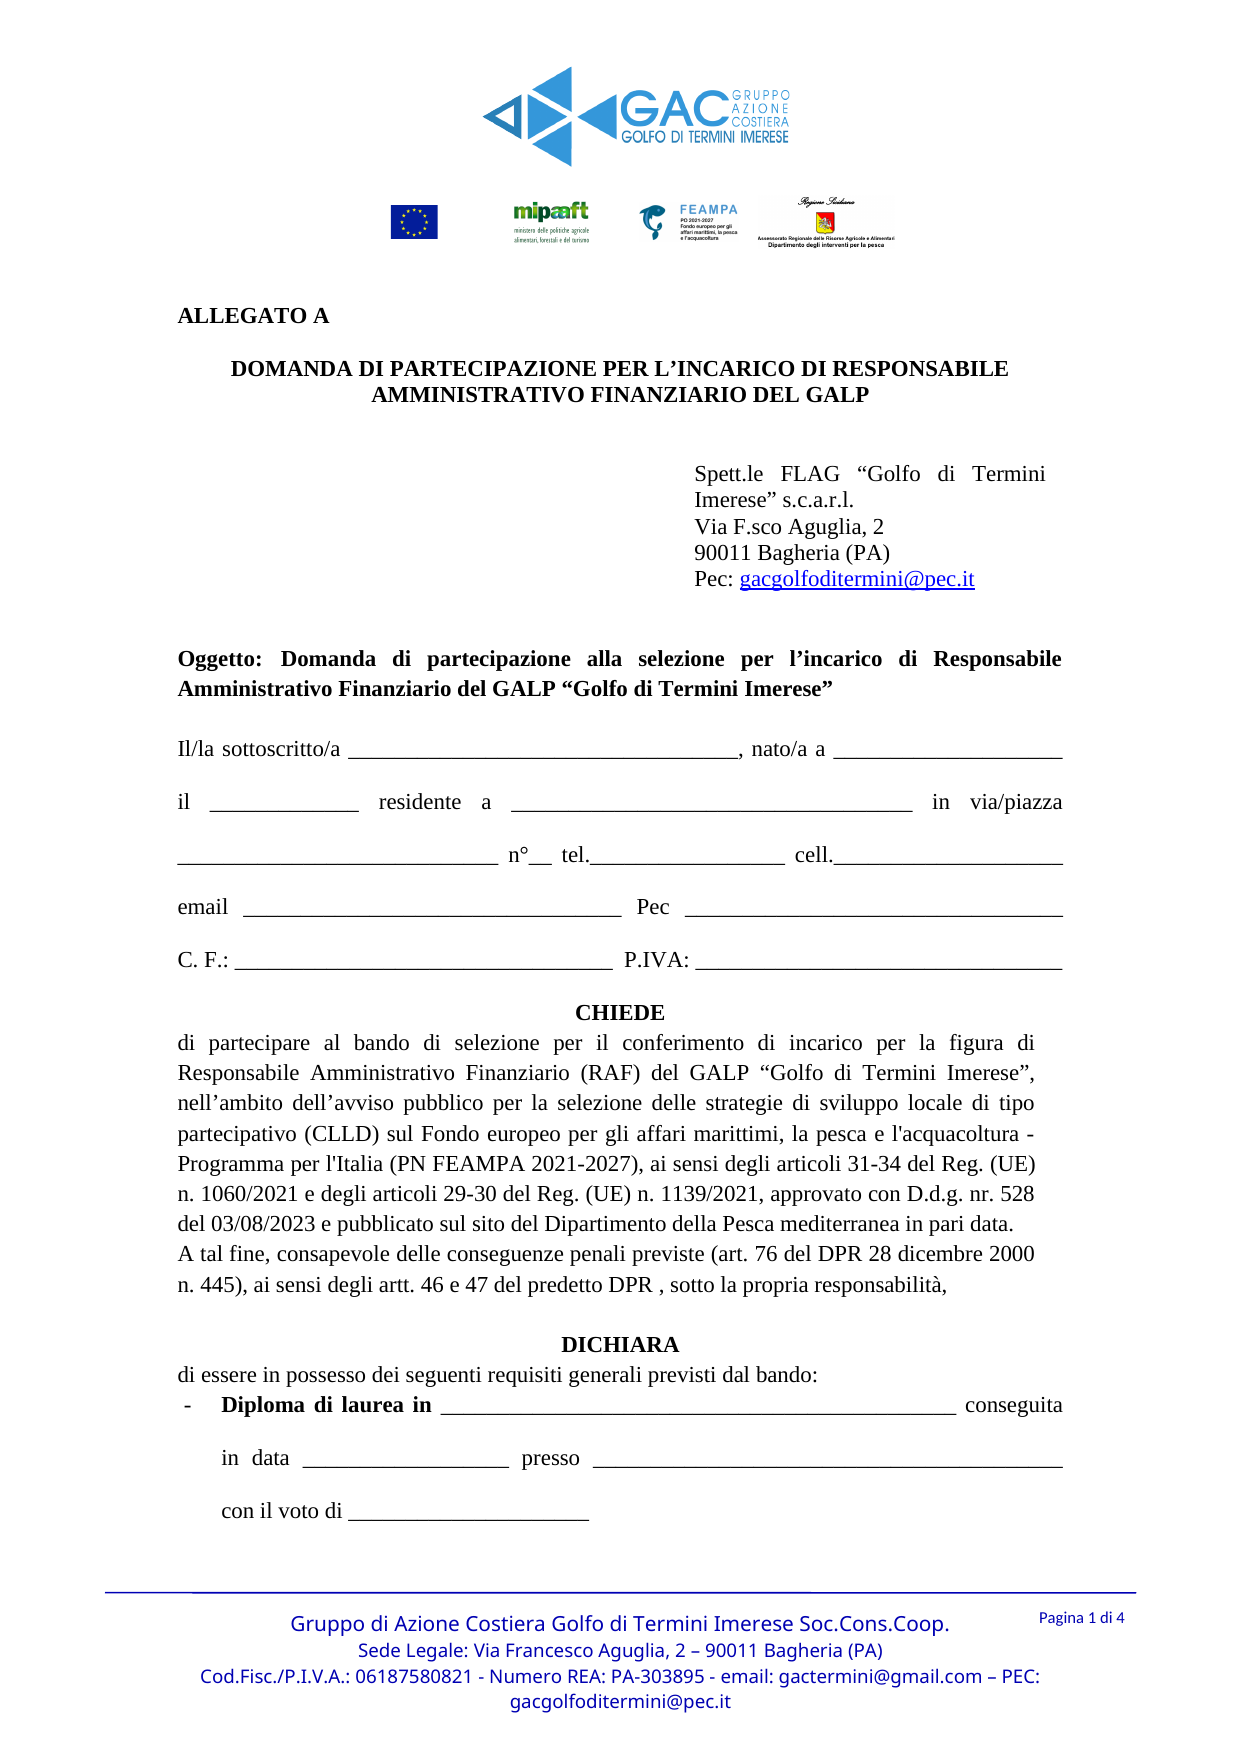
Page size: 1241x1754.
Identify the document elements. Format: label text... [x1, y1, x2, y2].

list Diploma di laurea in _____________________________________________ conseguita in data __________________ presso _________________________________________ con il voto di _____________________ [183, 1391, 1063, 1523]
text Oggetto: Domanda di partecipazione alla selezione per l’incarico di Responsabile Amministrativo Finanziario del GALP “Golfo di Termini Imerese” [177, 644, 1063, 701]
picture [757, 195, 895, 249]
text 90011 Bagheria (PA) [177, 539, 1063, 566]
text DICHIARA [177, 1331, 1063, 1357]
text CHIEDE [177, 999, 1063, 1025]
text ALLEGATO A [177, 302, 1063, 328]
text DOMANDA DI PARTECIPAZIONE PER L’INCARICO DI RESPONSABILE AMMINISTRATIVO FINANZIARIO DEL GALP [177, 355, 1063, 407]
text di partecipare al bando di selezione per il conferimento di incarico per la figura di Responsabile Amministrativo Finanziario (RAF) del GALP “Golfo di Termini Imerese”, nell’ambito dell’avviso pubblico per la selezione delle strategie di sviluppo locale di tipo partecipativo (CLLD) sul Fondo europeo per gli affari marittimi, la pesca e l'acquacoltura - Programma per l'Italia (PN FEAMPA 2021-2027), ai sensi degli articoli 31-34 del Reg. (UE) n. 1060/2021 e degli articoli 29-30 del Reg. (UE) n. 1139/2021, approvato con D.d.g. nr. 528 del 03/08/2023 e pubblicato sul sito del Dipartimento della Pesca mediterranea in pari data. [177, 1029, 1037, 1237]
text Il/la sottoscritto/a __________________________________, nato/a a ____________________ il _____________ residente a ___________________________________ in via/piazza ____________________________ n°__ tel._________________ cell.____________________ email _________________________________ Pec _________________________________ C. F.: _________________________________ P.IVA: ________________________________ [177, 735, 1063, 972]
text Spett.le FLAG “Golfo di Termini Imerese” s.c.a.r.l. [177, 460, 1063, 513]
text A tal fine, consapevole delle conseguenze penali previste (art. 76 del DPR 28 dicembre 2000 n. 445), ai sensi degli artt. 46 e 47 del predetto DPR , sotto la propria responsabilità, [177, 1240, 1037, 1297]
picture [390, 205, 438, 239]
picture [511, 199, 592, 245]
picture [638, 202, 740, 242]
picture [455, 58, 814, 177]
text Via F.sco Aguglia, 2 [177, 513, 1063, 539]
text Pec: gacgolfoditermini@pec.it [177, 566, 1063, 592]
text di essere in possesso dei seguenti requisiti generali previsti dal bando: [177, 1361, 1063, 1388]
